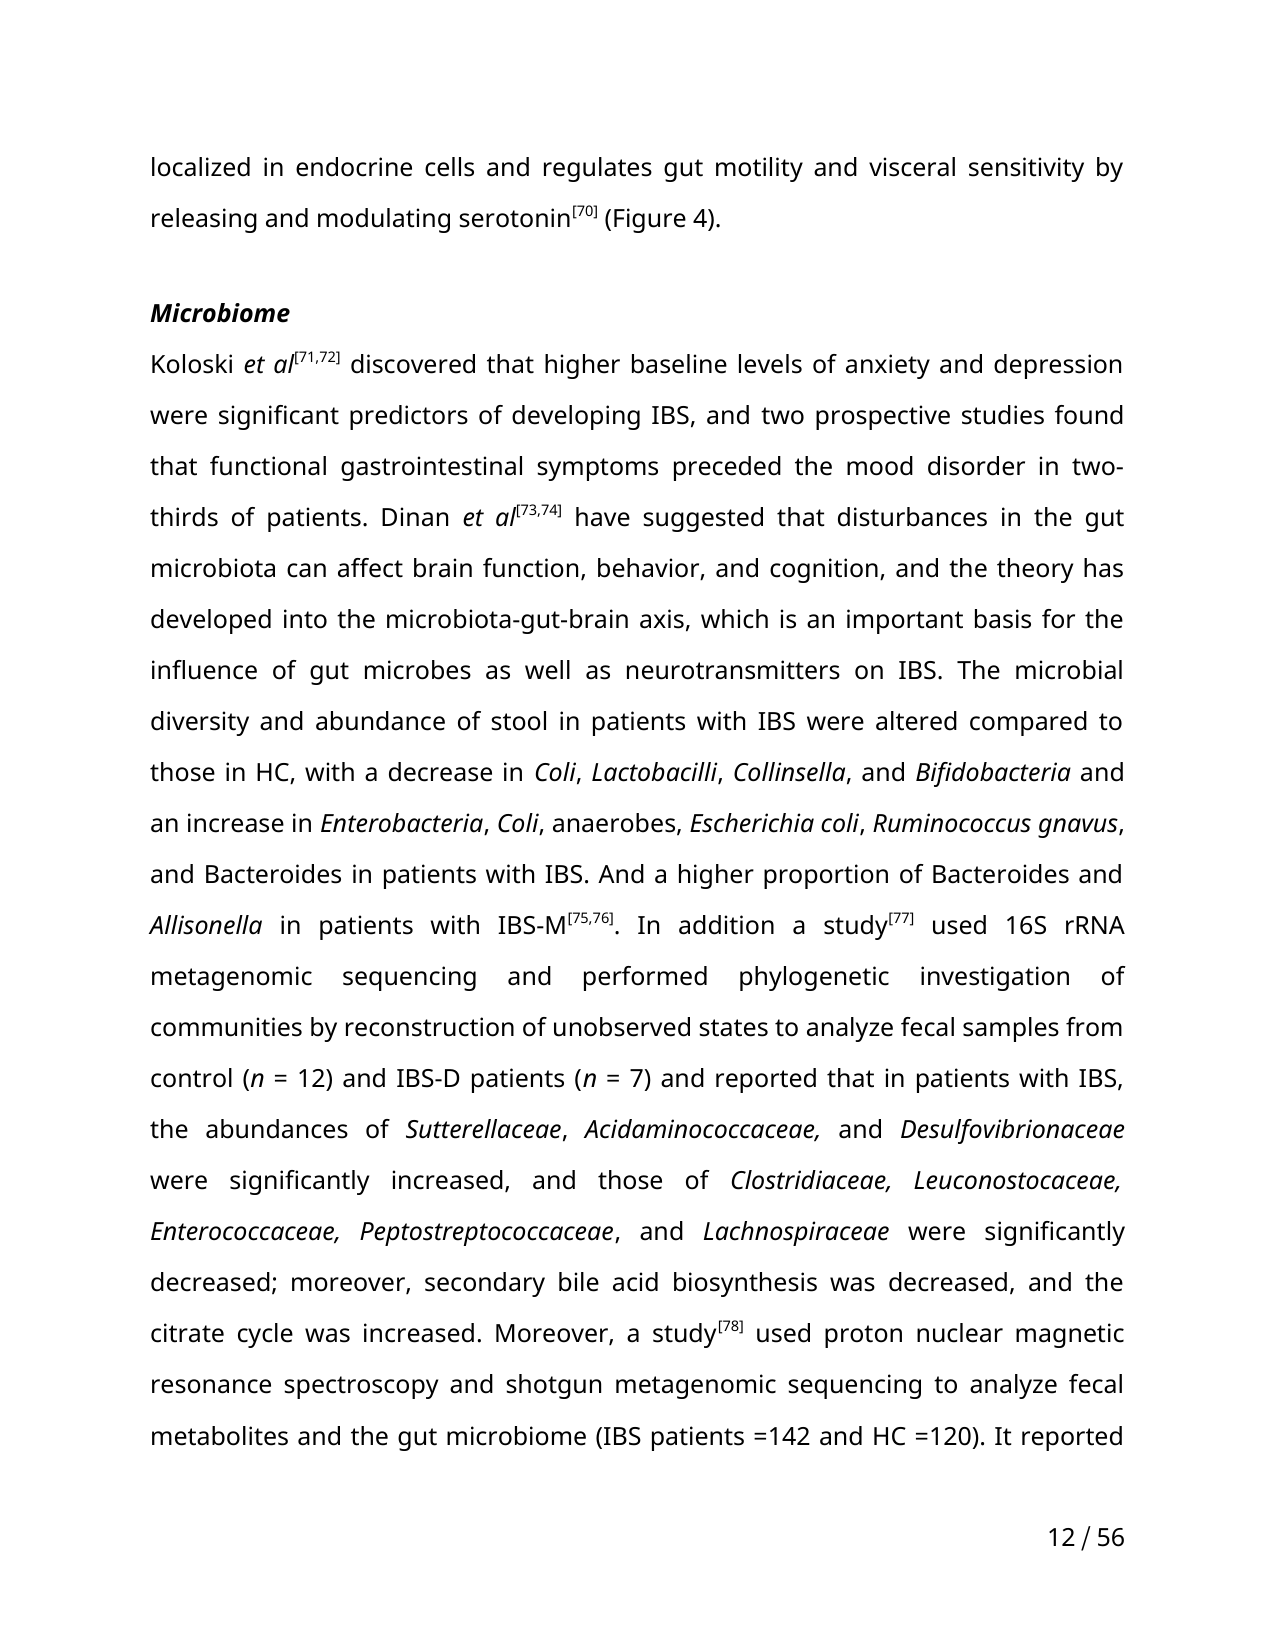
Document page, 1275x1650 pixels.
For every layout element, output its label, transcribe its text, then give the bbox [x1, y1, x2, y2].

text Microbiome [150, 295, 1125, 329]
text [150, 150, 1125, 235]
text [150, 346, 1125, 1452]
